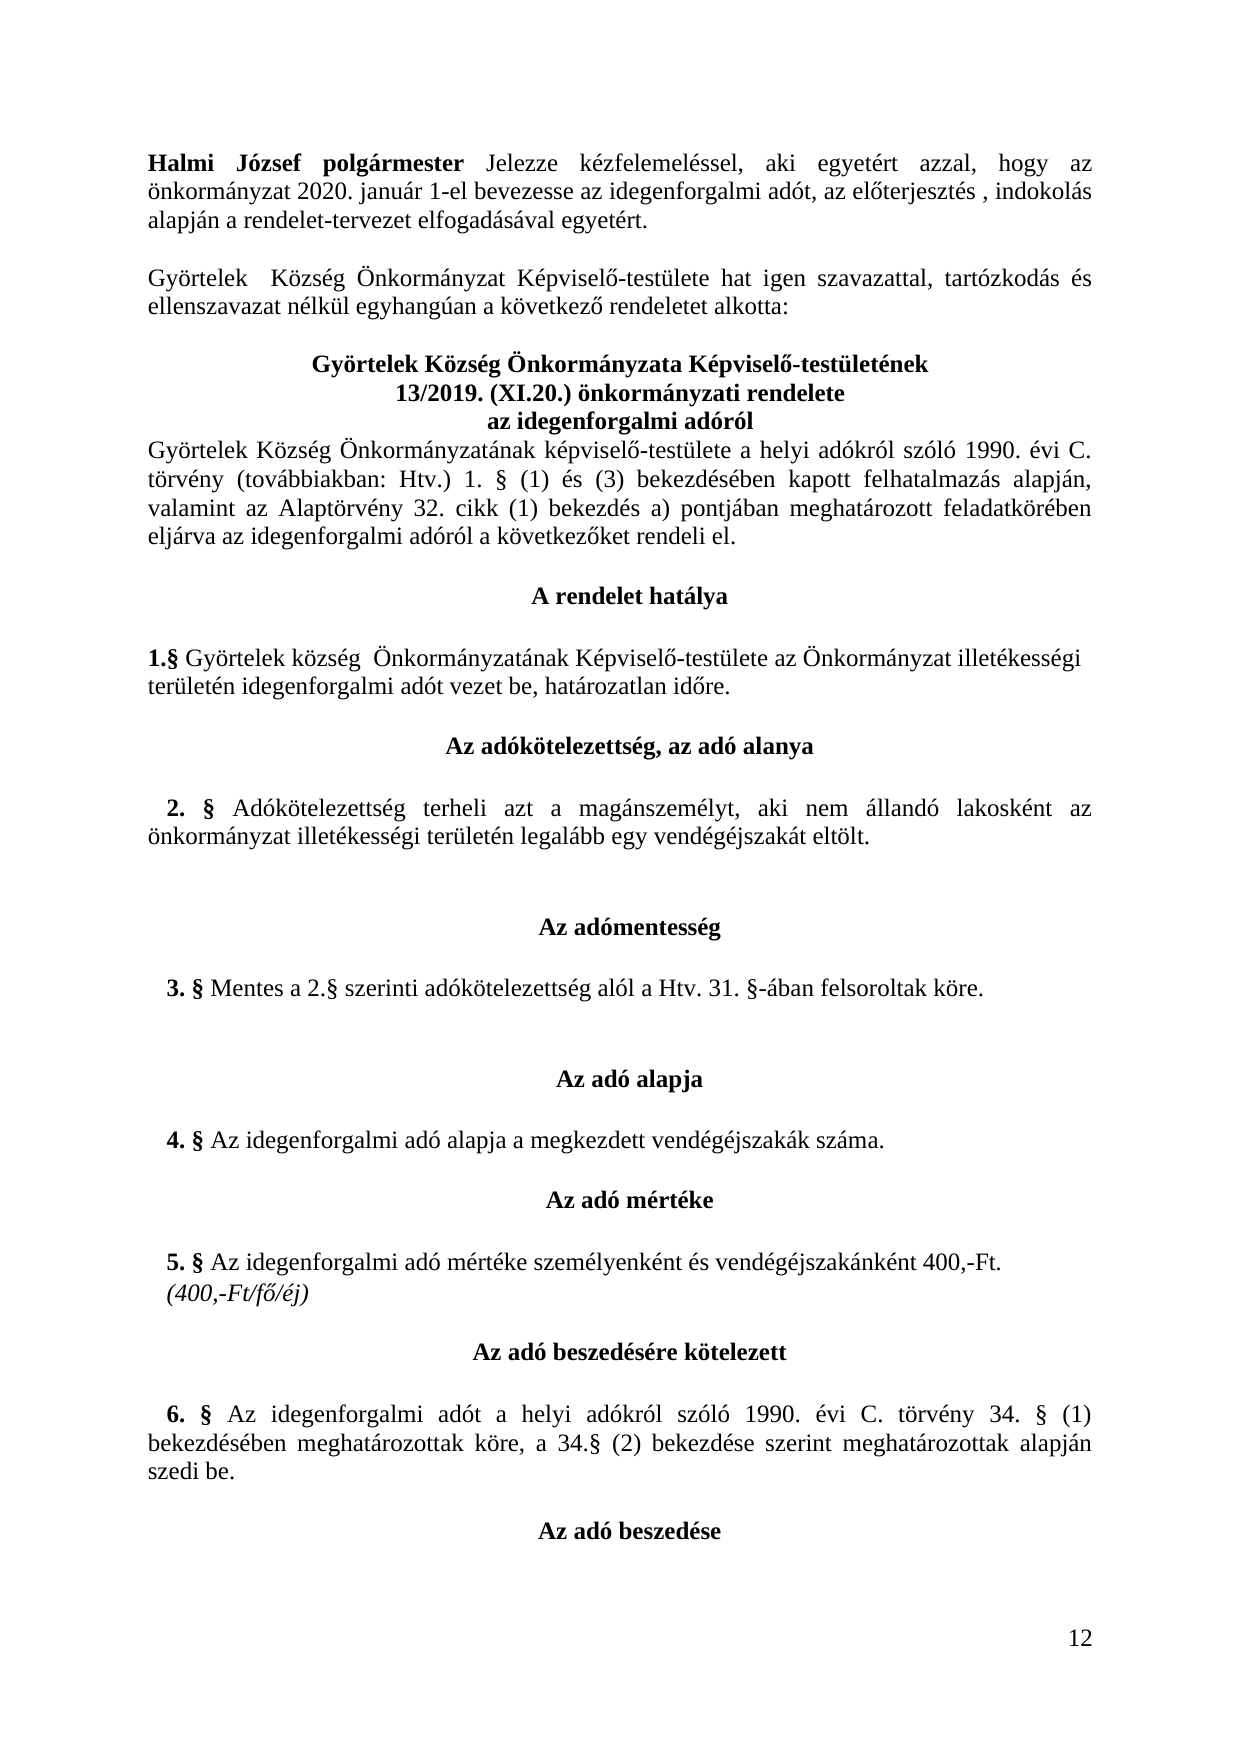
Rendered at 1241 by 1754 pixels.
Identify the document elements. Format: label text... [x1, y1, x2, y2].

text 13/2019. (XI.20.) önkormányzati rendelete [148, 378, 1093, 406]
text Az adó mértéke [148, 1185, 1093, 1214]
text (400,-Ft/fő/éj) [148, 1278, 1093, 1306]
text A rendelet hatálya [148, 581, 1093, 610]
text Halmi József polgármester Jelezze kézfelemeléssel, aki egyetért azzal, hogy az önkormányzat 2020. január 1-el bevezesse az idegenforgalmi adót, az előterjesztés , indokolás alapján a rendelet-tervezet elfogadásával egyetért. [148, 148, 1093, 234]
text 5. § Az idegenforgalmi adó mértéke személyenként és vendégéjszakánként 400,-Ft. [148, 1247, 1093, 1276]
text Györtelek Község Önkormányzatának képviselő-testülete a helyi adókról szóló 1990. évi C. törvény (továbbiakban: Htv.) 1. § (1) és (3) bekezdésében kapott felhatalmazás alapján, valamint az Alaptörvény 32. cikk (1) bekezdés a) pontjában meghatározott feladatkörében eljárva az idegenforgalmi adóról a következőket rendeli el. [148, 435, 1093, 550]
text Az adó alapja [148, 1064, 1093, 1093]
text 1.§ Györtelek község Önkormányzatának Képviselő-testülete az Önkormányzat illetékességi területén idegenforgalmi adót vezet be, határozatlan időre. [148, 643, 1093, 700]
text 3. § Mentes a 2.§ szerinti adókötelezettség alól a Htv. 31. §-ában felsoroltak köre. [148, 973, 1093, 1002]
text 4. § Az idegenforgalmi adó alapja a megkezdett vendégéjszakák száma. [148, 1126, 1093, 1154]
text 2. § Adókötelezettség terheli azt a magánszemélyt, aki nem állandó lakosként az önkormányzat illetékességi területén legalább egy vendégéjszakát eltölt. [148, 793, 1093, 850]
text Az adó beszedése [148, 1516, 1093, 1545]
text Györtelek Község Önkormányzata Képviselő-testületének [148, 349, 1093, 378]
text Az adó beszedésére kötelezett [148, 1337, 1093, 1366]
text Az adómentesség [148, 912, 1093, 941]
text az idegenforgalmi adóról [148, 406, 1093, 435]
text 6. § Az idegenforgalmi adót a helyi adókról szóló 1990. évi C. törvény 34. § (1) bekezdésében meghatározottak köre, a 34.§ (2) bekezdése szerint meghatározottak alapján szedi be. [148, 1399, 1093, 1485]
text Györtelek Község Önkormányzat Képviselő-testülete hat igen szavazattal, tartózkodás és ellenszavazat nélkül egyhangúan a következő rendeletet alkotta: [148, 263, 1093, 320]
text Az adókötelezettség, az adó alanya [148, 731, 1093, 760]
